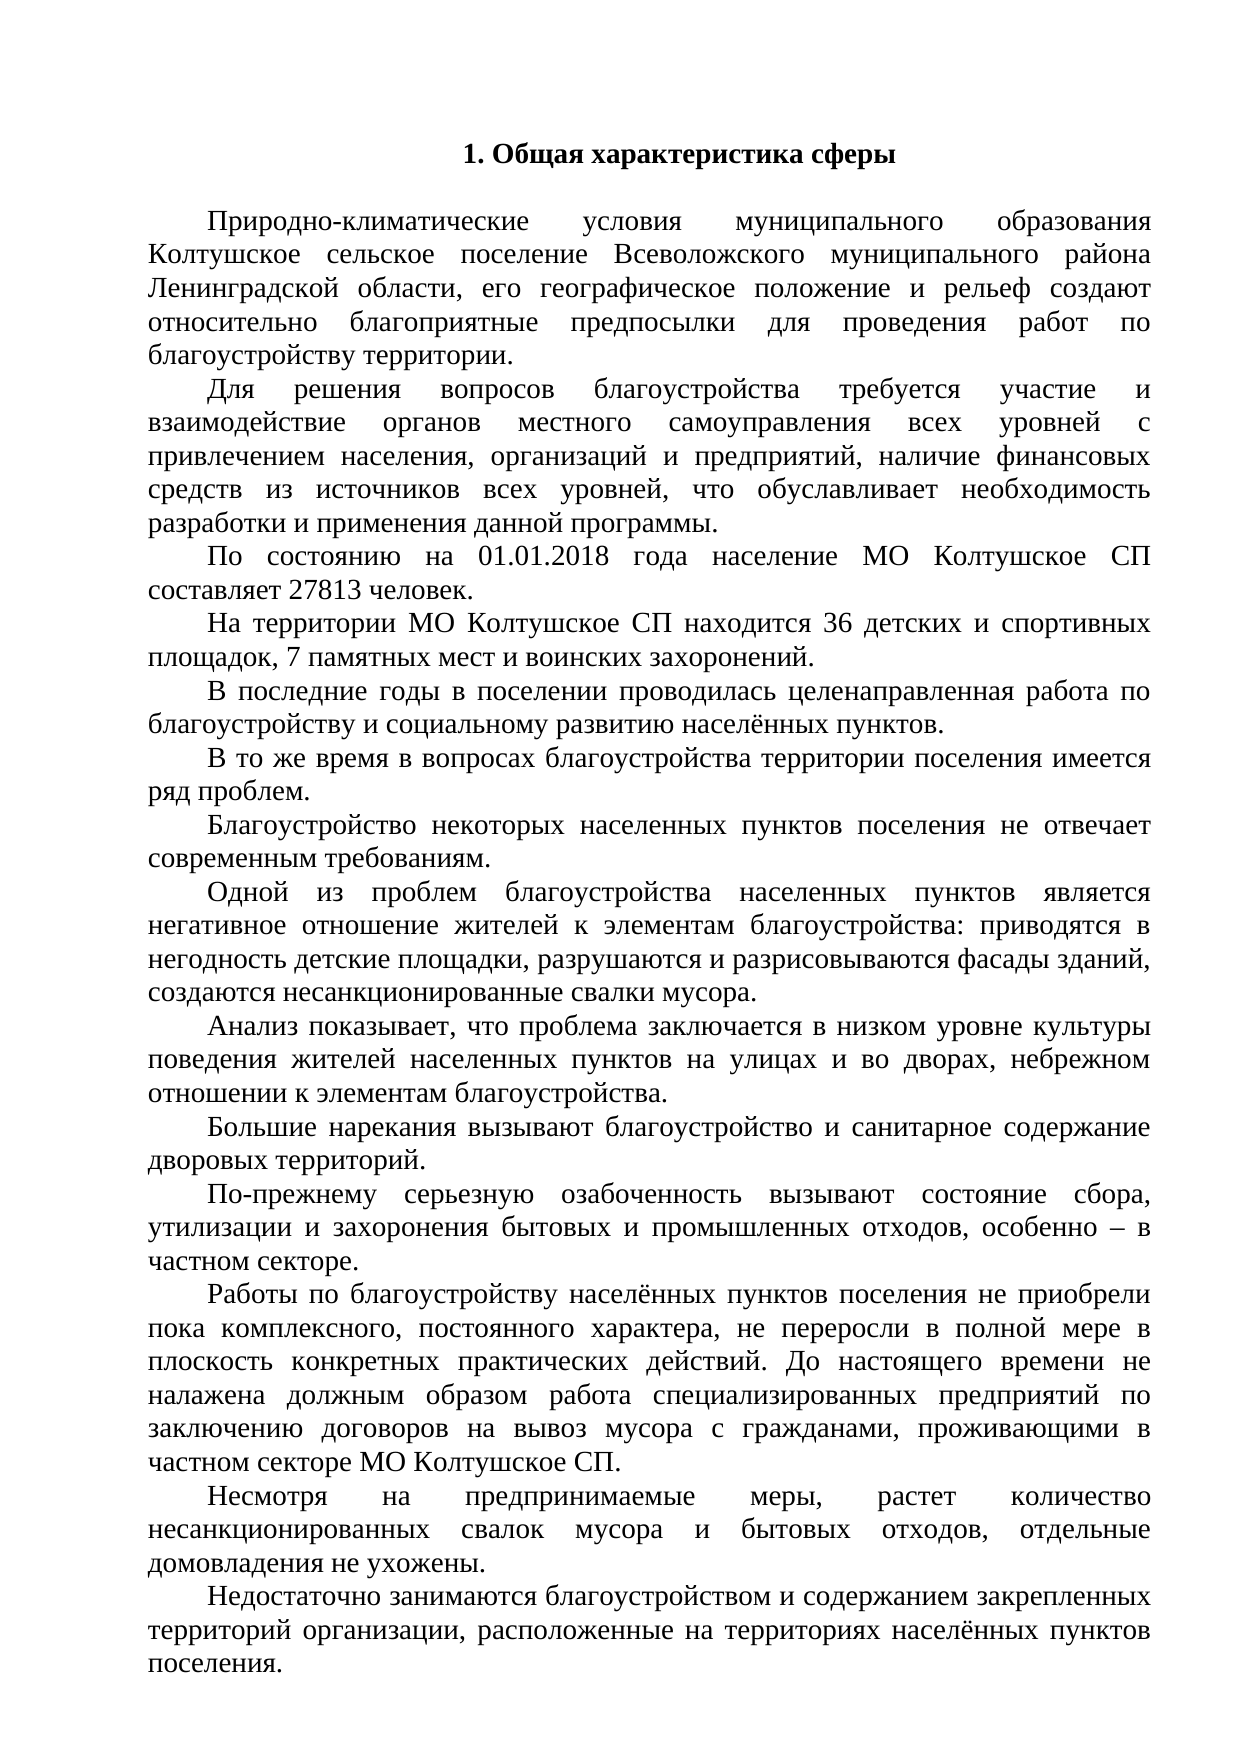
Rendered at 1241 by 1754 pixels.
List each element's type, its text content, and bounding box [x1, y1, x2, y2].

text В то же время в вопросах благоустройства территории поселения имеется ряд проблем. [148, 740, 1152, 807]
text По состоянию на 01.01.2018 года население МО Колтушское СП составляет 27813 человек. [148, 538, 1152, 606]
text 1. Общая характеристика сферы [148, 136, 1152, 169]
text Благоустройство некоторых населенных пунктов поселения не отвечает современным требованиям. [148, 807, 1152, 874]
text Большие нарекания вызывают благоустройство и санитарное содержание дворовых территорий. [148, 1109, 1152, 1176]
text Анализ показывает, что проблема заключается в низком уровне культуры поведения жителей населенных пунктов на улицах и во дворах, небрежном отношении к элементам благоустройства. [148, 1008, 1152, 1109]
text Одной из проблем благоустройства населенных пунктов является негативное отношение жителей к элементам благоустройства: приводятся в негодность детские площадки, разрушаются и разрисовываются фасады зданий, создаются несанкционированные свалки мусора. [148, 874, 1152, 1008]
text Для решения вопросов благоустройства требуется участие и взаимодействие органов местного самоуправления всех уровней с привлечением населения, организаций и предприятий, наличие финансовых средств из источников всех уровней, что обуславливает необходимость разработки и применения данной программы. [148, 371, 1152, 538]
text На территории МО Колтушское СП находится 36 детских и спортивных площадок, 7 памятных мест и воинских захоронений. [148, 606, 1152, 673]
text Работы по благоустройству населённых пунктов поселения не приобрели пока комплексного, постоянного характера, не переросли в полной мере в плоскость конкретных практических действий. До настоящего времени не налажена должным образом работа специализированных предприятий по заключению договоров на вывоз мусора с гражданами, проживающими в частном секторе МО Колтушское СП. [148, 1276, 1152, 1478]
text В последние годы в поселении проводилась целенаправленная работа по благоустройству и социальному развитию населённых пунктов. [148, 673, 1152, 740]
text Несмотря на предпринимаемые меры, растет количество несанкционированных свалок мусора и бытовых отходов, отдельные домовладения не ухожены. [148, 1478, 1152, 1578]
text Природно-климатические условия муниципального образования Колтушское сельское поселение Всеволожского муниципального района Ленинградской области, его географическое положение и рельеф создают относительно благоприятные предпосылки для проведения работ по благоустройству территории. [148, 203, 1152, 371]
text По-прежнему серьезную озабоченность вызывают состояние сбора, утилизации и захоронения бытовых и промышленных отходов, особенно – в частном секторе. [148, 1176, 1152, 1276]
text Недостаточно занимаются благоустройством и содержанием закрепленных территорий организации, расположенные на территориях населённых пунктов поселения. [148, 1578, 1152, 1679]
